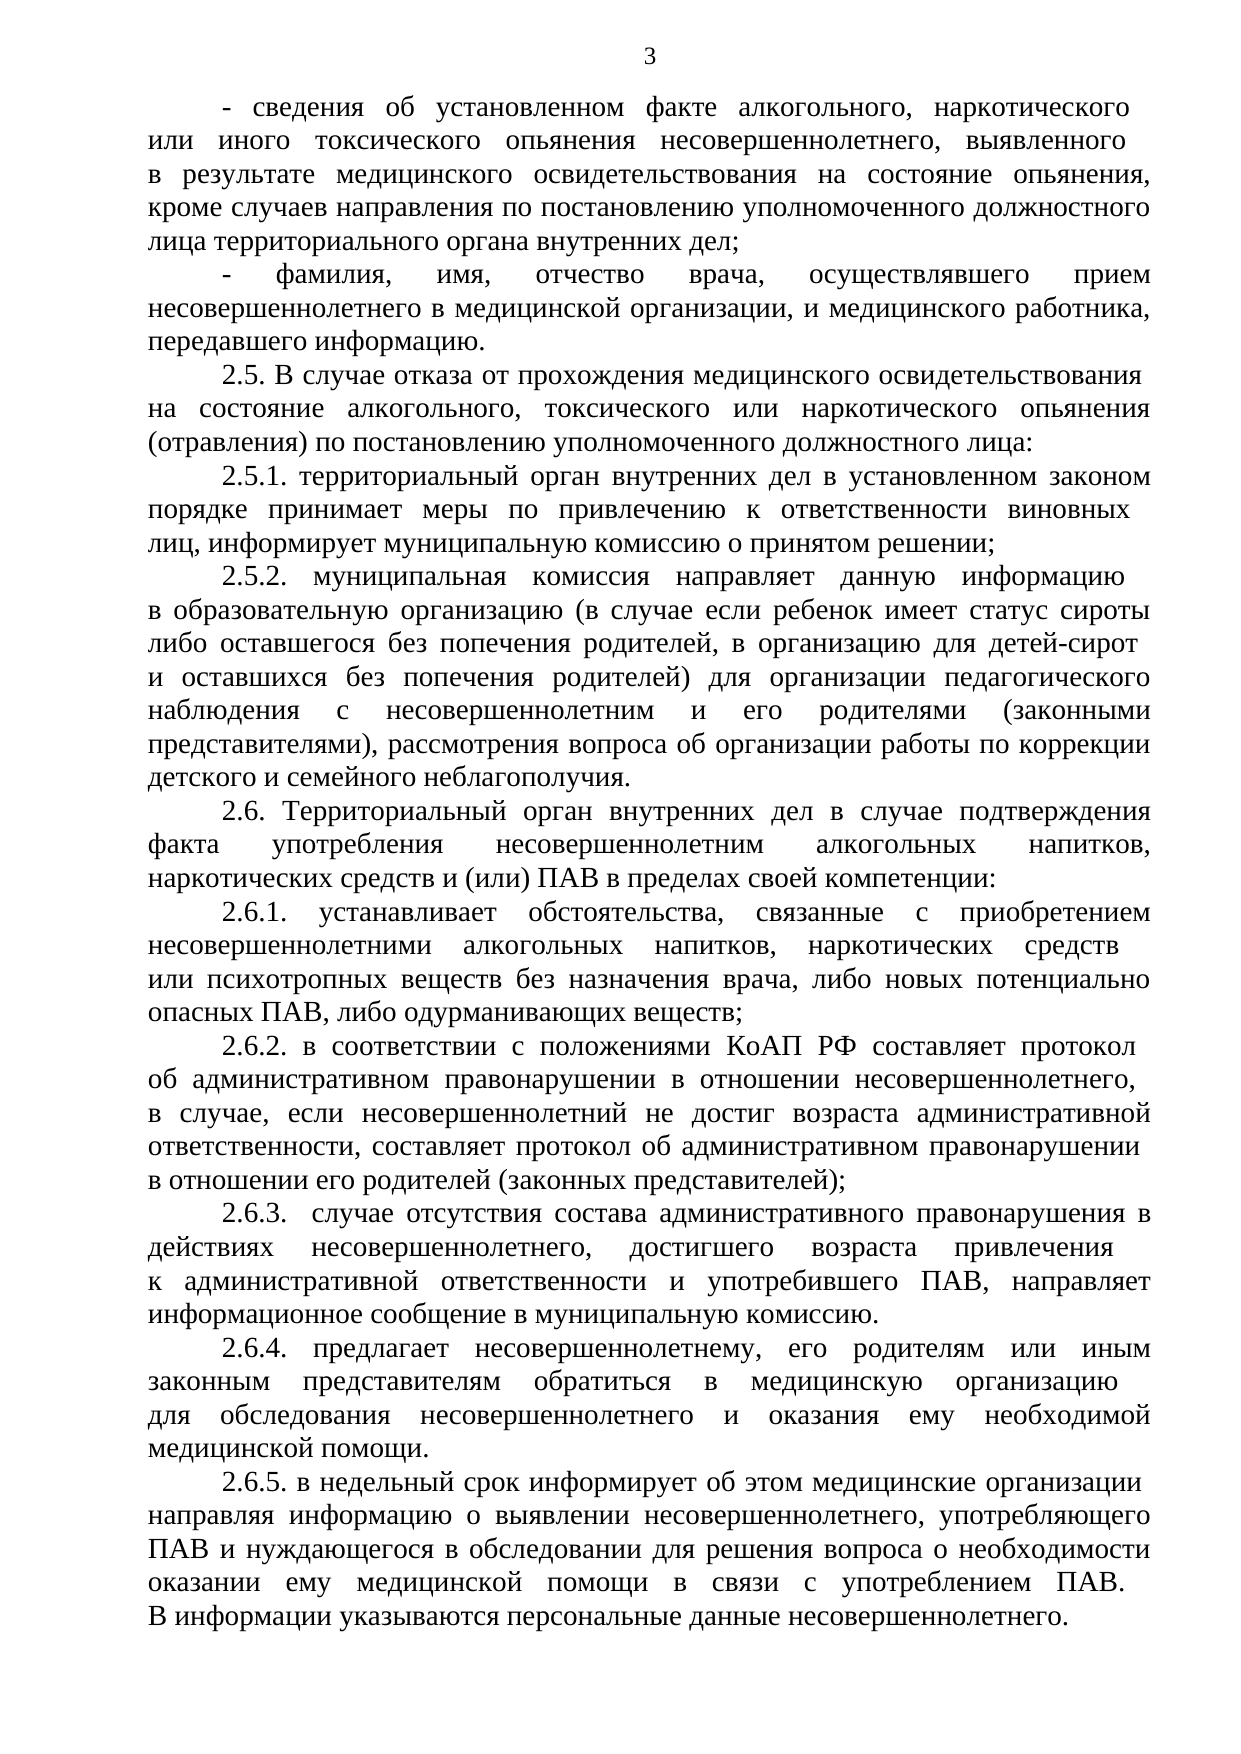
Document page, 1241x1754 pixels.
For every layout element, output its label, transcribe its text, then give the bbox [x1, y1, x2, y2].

text 2.6.4. предлагает несовершеннолетнему, его родителям или иным законным представителям обратиться в медицинскую организацию для обследования несовершеннолетнего и оказания ему необходимой медицинской помощи. [148, 1330, 1152, 1464]
text 2.5.2. муниципальная комиссия направляет данную информацию в образовательную организацию (в случае если ребенок имеет статус сироты либо оставшегося без попечения родителей, в организацию для детей-сирот и оставшихся без попечения родителей) для организации педагогического наблюдения с несовершеннолетним и его родителями (законными представителями), рассмотрения вопроса об организации работы по коррекции детского и семейного неблагополучия. [148, 558, 1152, 793]
text 2.6.2. в соответствии с положениями КоАП РФ составляет протокол об административном правонарушении в отношении несовершеннолетнего, в случае, если несовершеннолетний не достиг возраста административной ответственности, составляет протокол об административном правонарушении в отношении его родителей (законных представителей); [148, 1028, 1152, 1196]
text 2.6.3. случае отсутствия состава административного правонарушения в действиях несовершеннолетнего, достигшего возраста привлечения к административной ответственности и употребившего ПАВ, направляет информационное сообщение в муниципальную комиссию. [148, 1196, 1152, 1330]
text 2.6.5. в недельный срок информирует об этом медицинские организации направляя информацию о выявлении несовершеннолетнего, употребляющего ПАВ и нуждающегося в обследовании для решения вопроса о необходимости оказании ему медицинской помощи в связи с употреблением ПАВ. В информации указываются персональные данные несовершеннолетнего. [148, 1464, 1152, 1632]
text - фамилия, имя, отчество врача, осуществлявшего прием несовершеннолетнего в медицинской организации, и медицинского работника, передавшего информацию. [148, 256, 1152, 357]
text 2.6.1. устанавливает обстоятельства, связанные с приобретением несовершеннолетними алкогольных напитков, наркотических средств или психотропных веществ без назначения врача, либо новых потенциально опасных ПАВ, либо одурманивающих веществ; [148, 894, 1152, 1028]
text 2.6. Территориальный орган внутренних дел в случае подтверждения факта употребления несовершеннолетним алкогольных напитков, наркотических средств и (или) ПАВ в пределах своей компетенции: [148, 793, 1152, 894]
text 2.5.1. территориальный орган внутренних дел в установленном законом порядке принимает меры по привлечению к ответственности виновных лиц, информирует муниципальную комиссию о принятом решении; [148, 458, 1152, 558]
list - сведения об установленном факте алкогольного, наркотического или иного токсического опьянения несовершеннолетнего, выявленного в результате медицинского освидетельствования на состояние опьянения, кроме случаев направления по постановлению уполномоченного должностного лица территориального органа внутренних дел; [148, 89, 1152, 256]
text 2.5. В случае отказа от прохождения медицинского освидетельствования на состояние алкогольного, токсического или наркотического опьянения (отравления) по постановлению уполномоченного должностного лица: [148, 357, 1152, 458]
